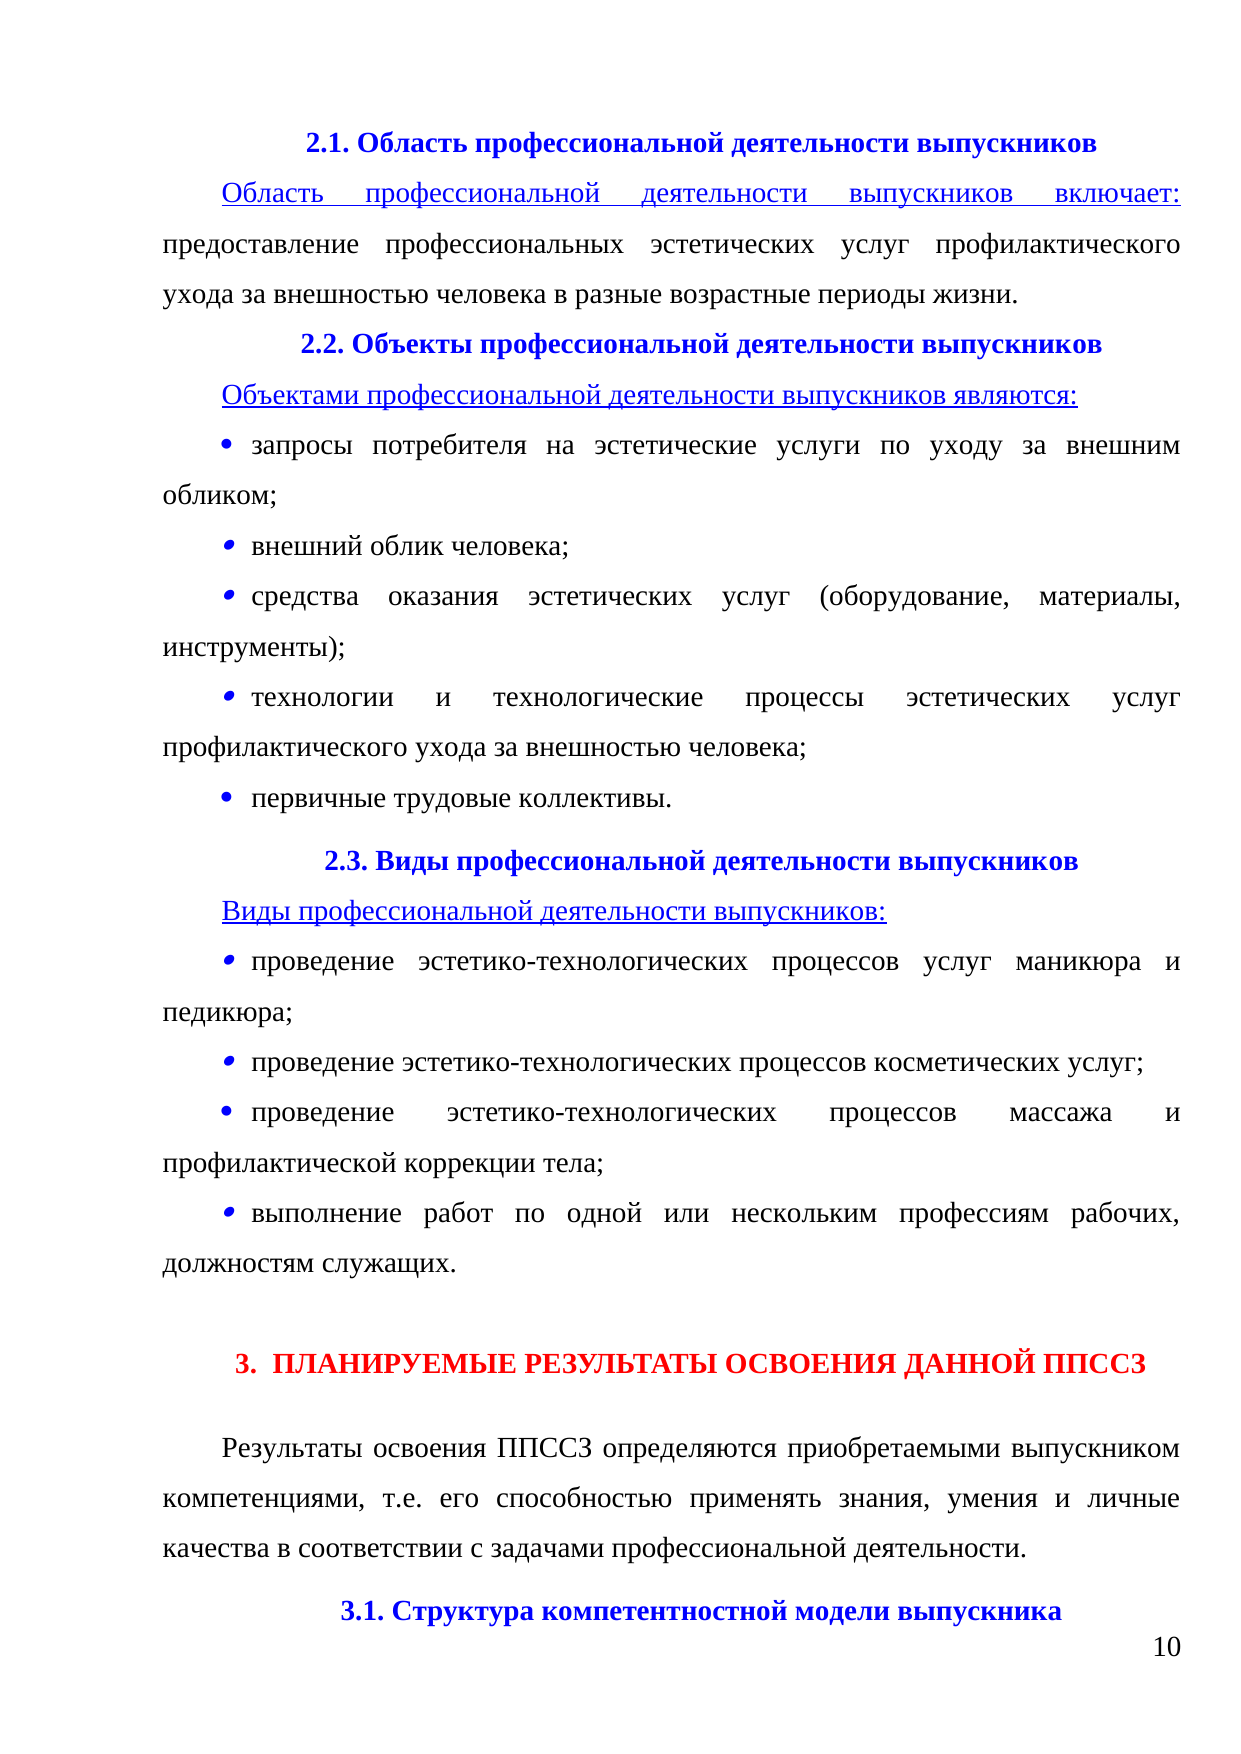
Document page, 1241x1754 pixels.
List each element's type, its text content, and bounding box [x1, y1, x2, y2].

text Результаты освоения ППССЗ определяются приобретаемыми выпускником компетенциями, т.е. его способностью применять знания, умения и личные качества в соответствии с задачами профессиональной деятельности. [162, 1430, 1181, 1564]
list первичные трудовые коллективы. [162, 780, 1181, 813]
text Виды профессиональной деятельности выпускников: [162, 893, 1181, 926]
list запросы потребителя на эстетические услуги по уходу за внешним обликом; [162, 427, 1181, 511]
list проведение эстетико-технологических процессов услуг маникюра и педикюра; [162, 943, 1181, 1027]
list проведение эстетико-технологических процессов косметических услуг; [162, 1044, 1181, 1078]
list технологии и технологические процессы эстетических услуг профилактического ухода за внешностью человека; [162, 679, 1181, 763]
text 2.3. Виды профессиональной деятельности выпускников [162, 843, 1181, 876]
list средства оказания эстетических услуг (оборудование, материалы, инструменты); [162, 578, 1181, 662]
list внешний облик человека; [162, 528, 1181, 561]
text Область профессиональной деятельности выпускников включает: предоставление профессиональных эстетических услуг профилактического ухода за внешностью человека в разные возрастные периоды жизни. [162, 176, 1181, 310]
list ПЛАНИРУЕМЫЕ РЕЗУЛЬТАТЫ ОСВОЕНИЯ ДАННОЙ ППССЗ [200, 1346, 1181, 1380]
text 3.1. Структура компетентностной модели выпускника [162, 1593, 1181, 1627]
list проведение эстетико-технологических процессов массажа и профилактической коррекции тела; [162, 1094, 1181, 1178]
text 2.1. Область профессиональной деятельности выпускников [162, 125, 1181, 159]
text Объектами профессиональной деятельности выпускников являются: [162, 377, 1181, 410]
list выполнение работ по одной или нескольким профессиям рабочих, должностям служащих. [162, 1195, 1181, 1279]
text 2.2. Объекты профессиональной деятельности выпускников [162, 326, 1181, 360]
